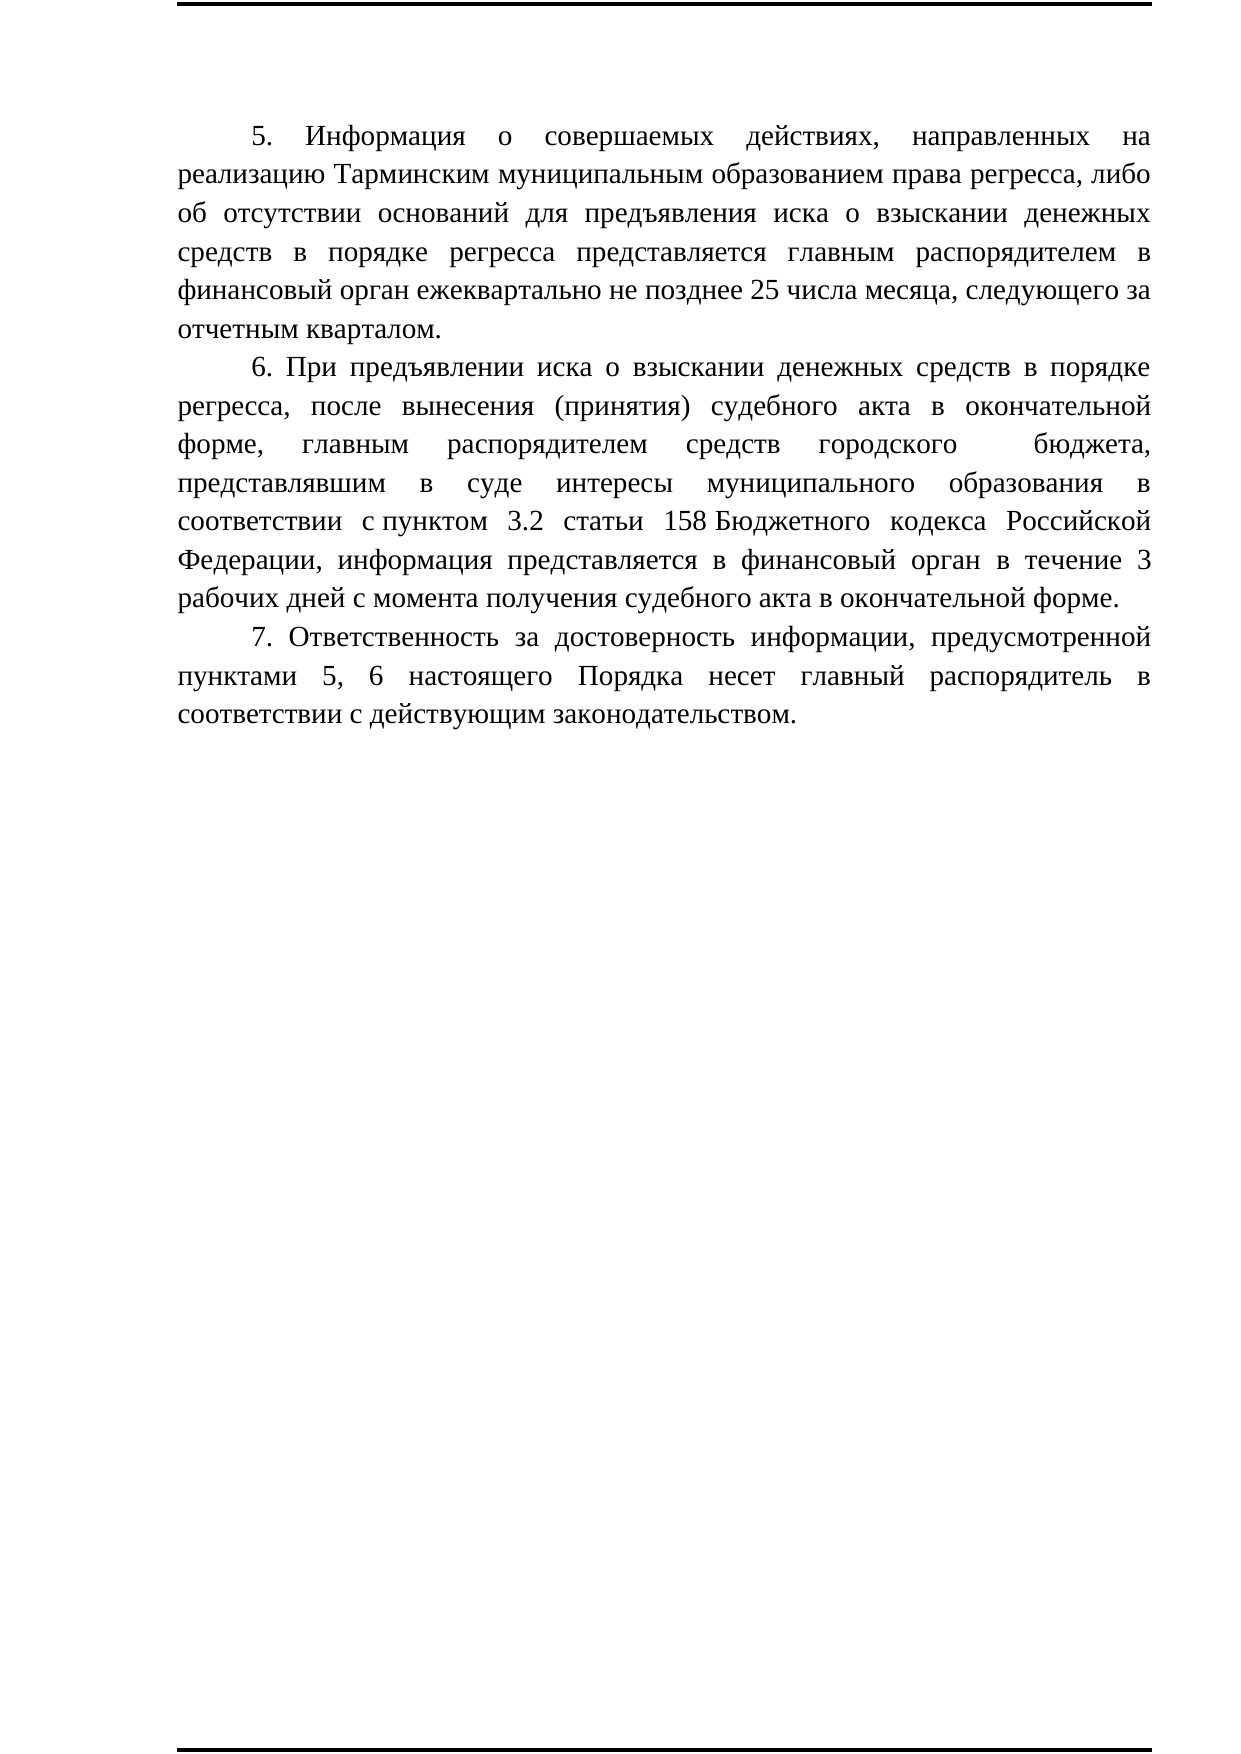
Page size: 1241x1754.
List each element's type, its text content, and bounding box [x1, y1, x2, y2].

text 5. Информация о совершаемых действиях, направленных на реализацию Тарминским муниципальным образованием права регресса, либо об отсутствии оснований для предъявления иска о взыскании денежных средств в порядке регресса представляется главным распорядителем в финансовый орган ежеквартально не позднее 25 числа месяца, следующего за отчетным кварталом. [177, 118, 1152, 344]
text 6. При предъявлении иска о взыскании денежных средств в порядке регресса, после вынесения (принятия) судебного акта в окончательной форме, главным распорядителем средств городского бюджета, представлявшим в суде интересы муниципального образования в соответствии с пунктом 3.2 статьи 158 Бюджетного кодекса Российской Федерации, информация представляется в финансовый орган в течение 3 рабочих дней с момента получения судебного акта в окончательной форме. [177, 498, 1152, 614]
text 7. Ответственность за достоверность информации, предусмотренной пунктами 5, 6 настоящего Порядка несет главный распорядитель в соответствии с действующим законодательством. [177, 619, 1152, 730]
text 6. При предъявлении иска о взыскании денежных средств в порядке регресса, после вынесения (принятия) судебного акта в окончательной форме, главным распорядителем средств городского бюджета, представлявшим в суде интересы муниципального образования в соответствии с пунктом 3.2 статьи 158 Бюджетного кодекса Российской Федерации, информация представляется в финансовый орган в течение 3 рабочих дней с момента получения судебного акта в окончательной форме. [177, 349, 1152, 465]
